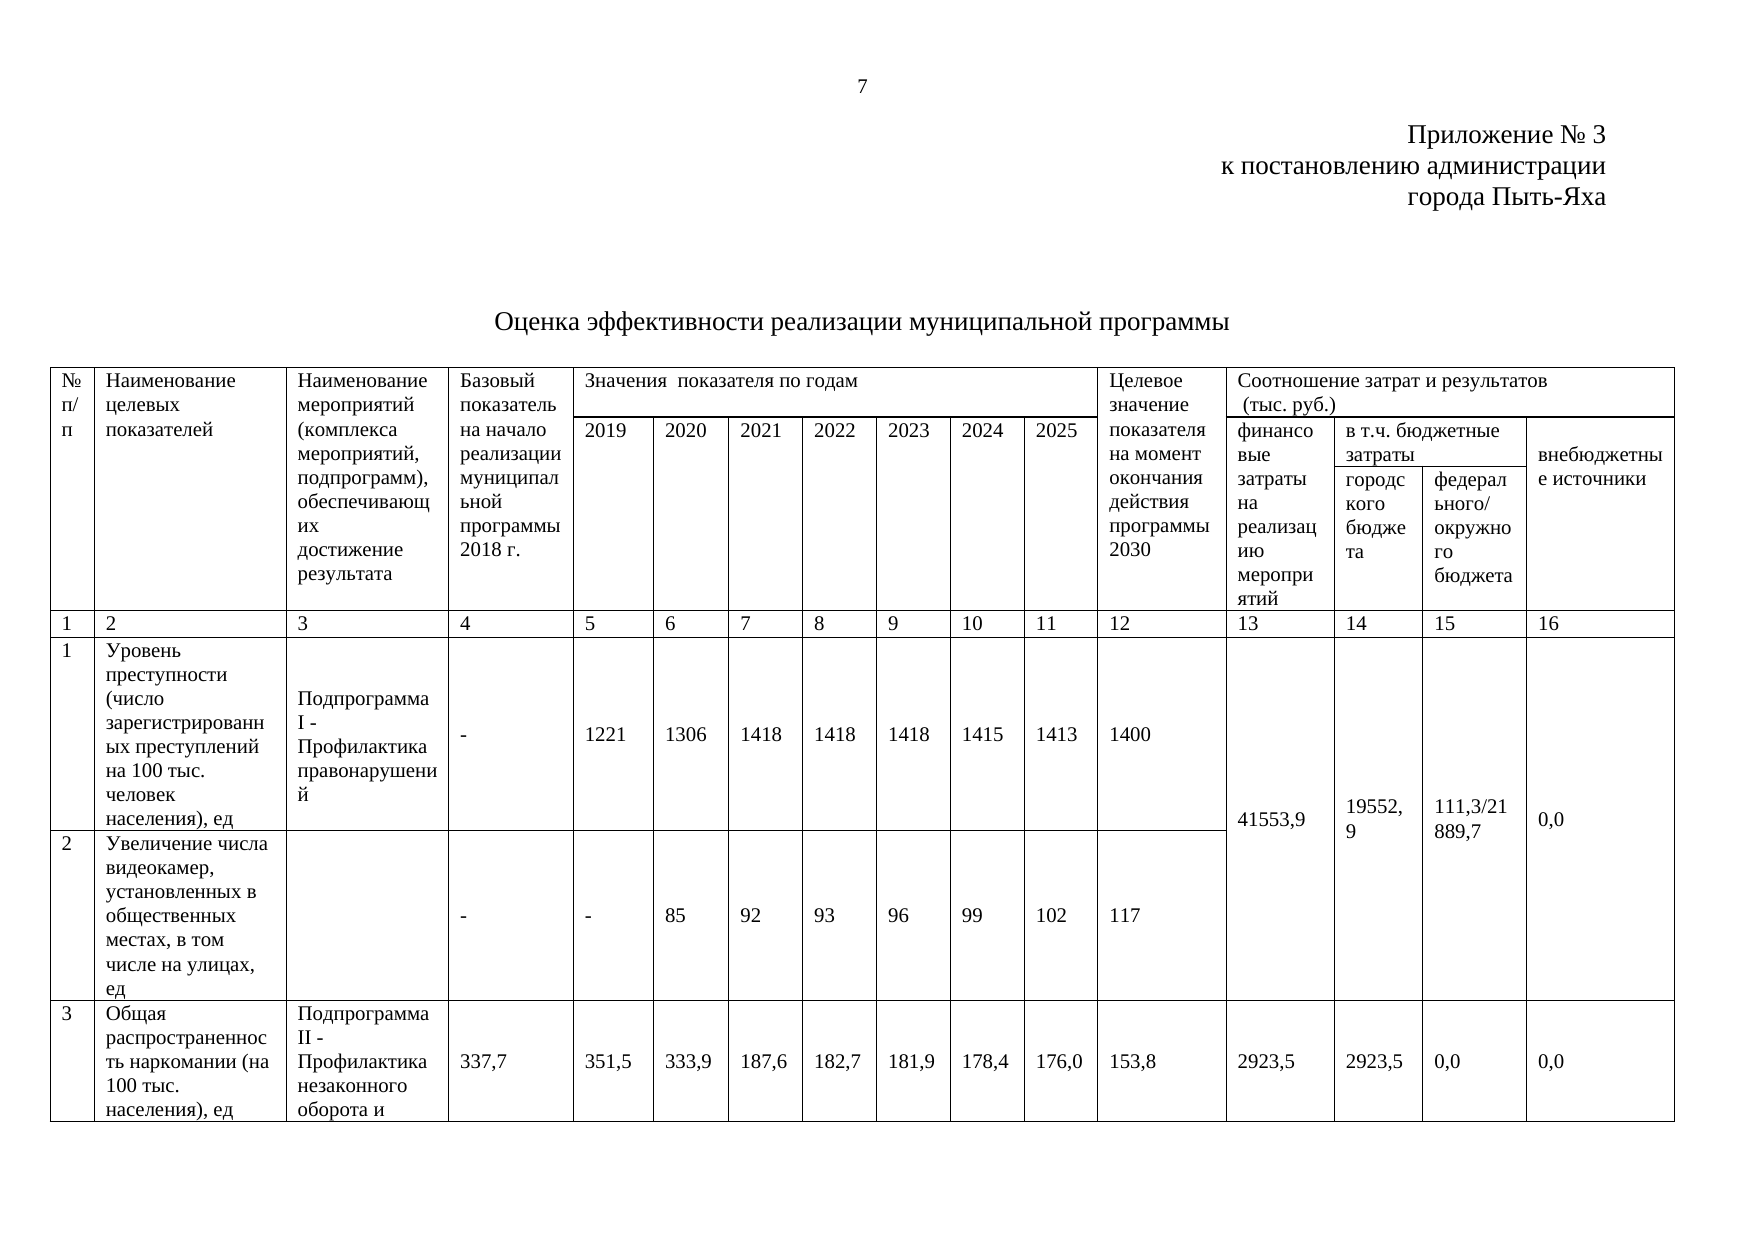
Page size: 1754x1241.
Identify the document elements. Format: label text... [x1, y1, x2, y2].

table_cell Наименование целевых показателей [95, 368, 286, 610]
table_cell 2 [51, 831, 94, 999]
table_cell 99 [951, 831, 1024, 999]
table_cell 2021 [729, 418, 802, 610]
table_cell 0,0 [1423, 1001, 1526, 1121]
table_cell Соотношение затрат и результатов (тыс. руб.) [1227, 368, 1674, 416]
table_cell федерального/ окружного бюджета [1423, 467, 1526, 610]
table_cell Увеличение числа видеокамер, установленных в общественных местах, в том числе на улицах, ед [95, 831, 286, 999]
table_cell 1400 [1098, 638, 1226, 830]
table_cell 176,0 [1025, 1001, 1097, 1121]
text Приложение № 3 [118, 118, 1606, 149]
table_cell 178,4 [951, 1001, 1024, 1121]
table_cell Целевое значение показателя на момент окончания действия программы 2030 [1098, 368, 1226, 610]
table_cell - [574, 831, 653, 999]
table_cell - [449, 638, 573, 830]
table_cell 333,9 [654, 1001, 728, 1121]
table_cell 1418 [803, 638, 876, 830]
table_cell 14 [1335, 611, 1422, 637]
table_cell 19552,9 [1335, 638, 1422, 999]
table_cell 0,0 [1527, 1001, 1674, 1121]
table_cell 15 [1423, 611, 1526, 637]
table_cell 0,0 [1527, 638, 1674, 999]
table_cell 16 [1527, 611, 1674, 637]
table_cell Базовый показатель на начало реализации муниципальной программы 2018 г. [449, 368, 573, 610]
table_cell 5 [574, 611, 653, 637]
table_cell 1221 [574, 638, 653, 830]
table_cell 13 [1227, 611, 1334, 637]
table_cell 2024 [951, 418, 1024, 610]
table_cell Значения показателя по годам [574, 368, 1097, 416]
table_cell 2923,5 [1335, 1001, 1422, 1121]
table_cell 337,7 [449, 1001, 573, 1121]
table_cell 93 [803, 831, 876, 999]
table_cell [287, 831, 448, 999]
table_cell 153,8 [1098, 1001, 1226, 1121]
table_cell 1 [51, 611, 94, 637]
text к постановлению администрации [118, 149, 1606, 180]
table_cell 111,3/21889,7 [1423, 638, 1526, 999]
table_cell 1306 [654, 638, 728, 830]
table_cell 10 [951, 611, 1024, 637]
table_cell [287, 1001, 448, 1121]
table_cell 85 [654, 831, 728, 999]
table_cell 182,7 [803, 1001, 876, 1121]
table_cell 2025 [1025, 418, 1097, 610]
table_cell 96 [877, 831, 950, 999]
text города Пыть-Яха [118, 180, 1606, 212]
table_cell 1415 [951, 638, 1024, 830]
table_cell 2923,5 [1227, 1001, 1334, 1121]
table_cell 1 [51, 638, 94, 830]
table_cell 2020 [654, 418, 728, 610]
table_cell 1418 [877, 638, 950, 830]
table_cell Наименование мероприятий (комплекса мероприятий, подпрограмм), обеспечивающих достижение результата [287, 368, 448, 610]
table_cell Уровень преступности (число зарегистрированных преступлений на 100 тыс. человек населения), ед [95, 638, 286, 830]
table_cell 1418 [729, 638, 802, 830]
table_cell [95, 1001, 286, 1121]
table_cell 187,6 [729, 1001, 802, 1121]
table_header Оценка эффективности реализации муниципальной программы [50, 305, 1674, 367]
table_cell 351,5 [574, 1001, 653, 1121]
table_cell 181,9 [877, 1001, 950, 1121]
table_cell 1413 [1025, 638, 1097, 830]
table_cell - [449, 831, 573, 999]
table_cell 12 [1098, 611, 1226, 637]
table_cell 117 [1098, 831, 1226, 999]
table_cell 9 [877, 611, 950, 637]
table_cell 11 [1025, 611, 1097, 637]
table_cell 2 [95, 611, 286, 637]
table_cell внебюджетные источники [1527, 418, 1674, 610]
table_cell финансовые затраты на реализацию мероприятий [1227, 418, 1334, 610]
table_cell 6 [654, 611, 728, 637]
table_cell Подпрограмма I -Профилактика правонарушений [287, 638, 448, 830]
table_cell 102 [1025, 831, 1097, 999]
table_cell 4 [449, 611, 573, 637]
table_cell в т.ч. бюджетные затраты [1335, 418, 1526, 466]
table_cell 7 [729, 611, 802, 637]
table_cell городского бюджета [1335, 467, 1422, 610]
table_cell 3 [287, 611, 448, 637]
table_cell 41553,9 [1227, 638, 1334, 999]
table_cell 92 [729, 831, 802, 999]
table_cell 3 [51, 1001, 94, 1121]
table_cell 8 [803, 611, 876, 637]
table_cell 2022 [803, 418, 876, 610]
table_cell 2023 [877, 418, 950, 610]
table_cell 2019 [574, 418, 653, 610]
table_cell № п/п [51, 368, 94, 610]
